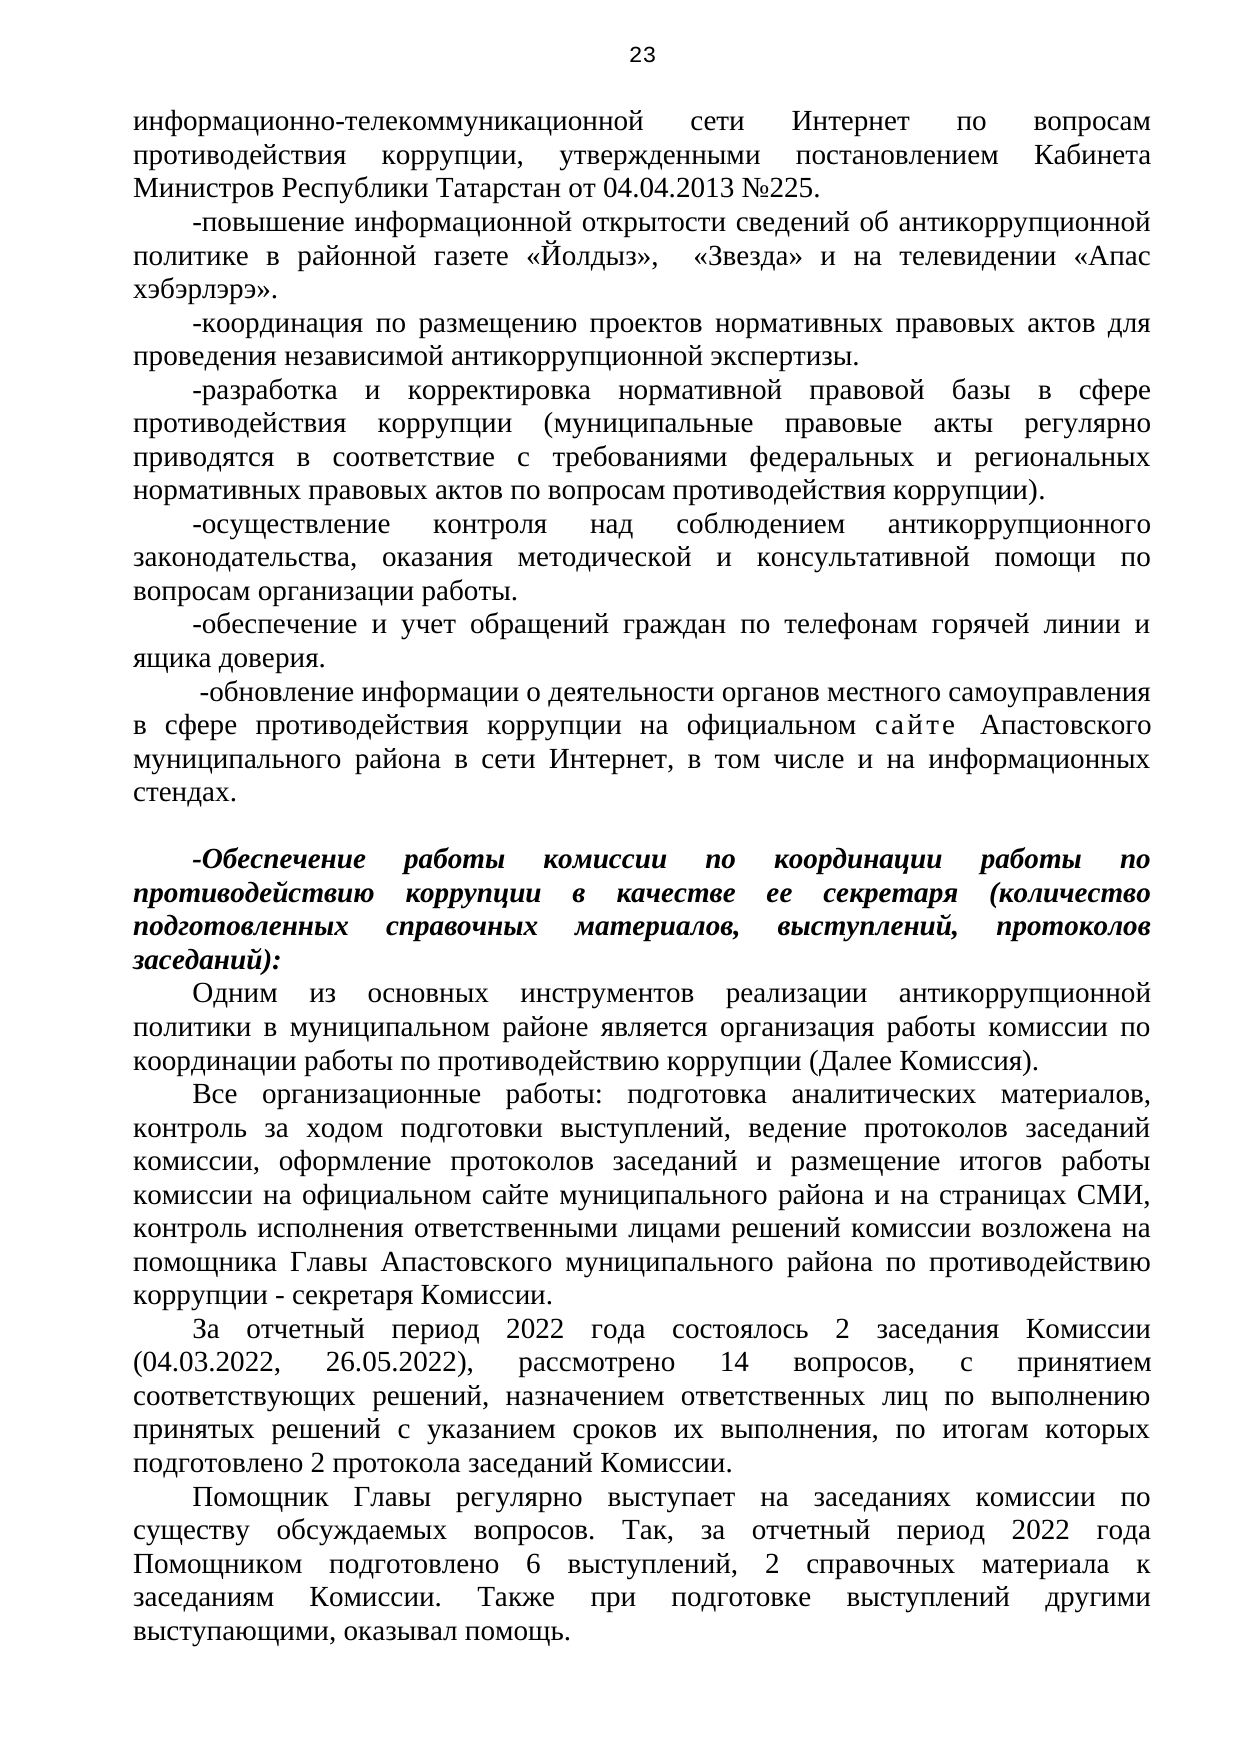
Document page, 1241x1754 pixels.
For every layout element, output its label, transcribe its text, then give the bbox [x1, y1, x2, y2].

text -разработка и корректировка нормативной правовой базы в сфере противодействия коррупции (муниципальные правовые акты регулярно приводятся в соответствие с требованиями федеральных и региональных нормативных правовых актов по вопросам противодействия коррупции). [133, 372, 1152, 506]
text За отчетный период 2022 года состоялось 2 заседания Комиссии (04.03.2022, 26.05.2022), рассмотрено 14 вопросов, с принятием соответствующих решений, назначением ответственных лиц по выполнению принятых решений с указанием сроков их выполнения, по итогам которых подготовлено 2 протокола заседаний Комиссии. [133, 1311, 1152, 1479]
text Одним из основных инструментов реализации антикоррупционной политики в муниципальном районе является организация работы комиссии по координации работы по противодействию коррупции (Далее Комиссия). [133, 976, 1152, 1076]
text -обеспечение и учет обращений граждан по телефонам горячей линии и ящика доверия. [133, 607, 1152, 674]
text Помощник Главы регулярно выступает на заседаниях комиссии по существу обсуждаемых вопросов. Так, за отчетный период 2022 года Помощником подготовлено 6 выступлений, 2 справочных материала к заседаниям Комиссии. Также при подготовке выступлений другими выступающими, оказывал помощь. [133, 1479, 1152, 1646]
text -осуществление контроля над соблюдением антикоррупционного законодательства, оказания методической и консультативной помощи по вопросам организации работы. [133, 506, 1152, 607]
text -повышение информационной открытости сведений об антикоррупционной политике в районной газете «Йолдыз», «Звезда» и на телевидении «Апас хэбэрлэрэ». [133, 204, 1152, 305]
text -обновление информации о деятельности органов местного самоуправления в сфере противодействия коррупции на официальном сайте Апастовского муниципального района в сети Интернет, в том числе и на информационных стендах. [133, 674, 1152, 808]
text -координация по размещению проектов нормативных правовых актов для проведения независимой антикоррупционной экспертизы. [133, 305, 1152, 372]
text Все организационные работы: подготовка аналитических материалов, контроль за ходом подготовки выступлений, ведение протоколов заседаний комиссии, оформление протоколов заседаний и размещение итогов работы комиссии на официальном сайте муниципального района и на страницах СМИ, контроль исполнения ответственными лицами решений комиссии возложена на помощника Главы Апастовского муниципального района по противодействию коррупции - секретаря Комиссии. [133, 1076, 1152, 1311]
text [133, 103, 1152, 204]
text -Обеспечение работы комиссии по координации работы по противодействию коррупции в качестве ее секретаря (количество подготовленных справочных материалов, выступлений, протоколов заседаний): [133, 841, 1152, 976]
